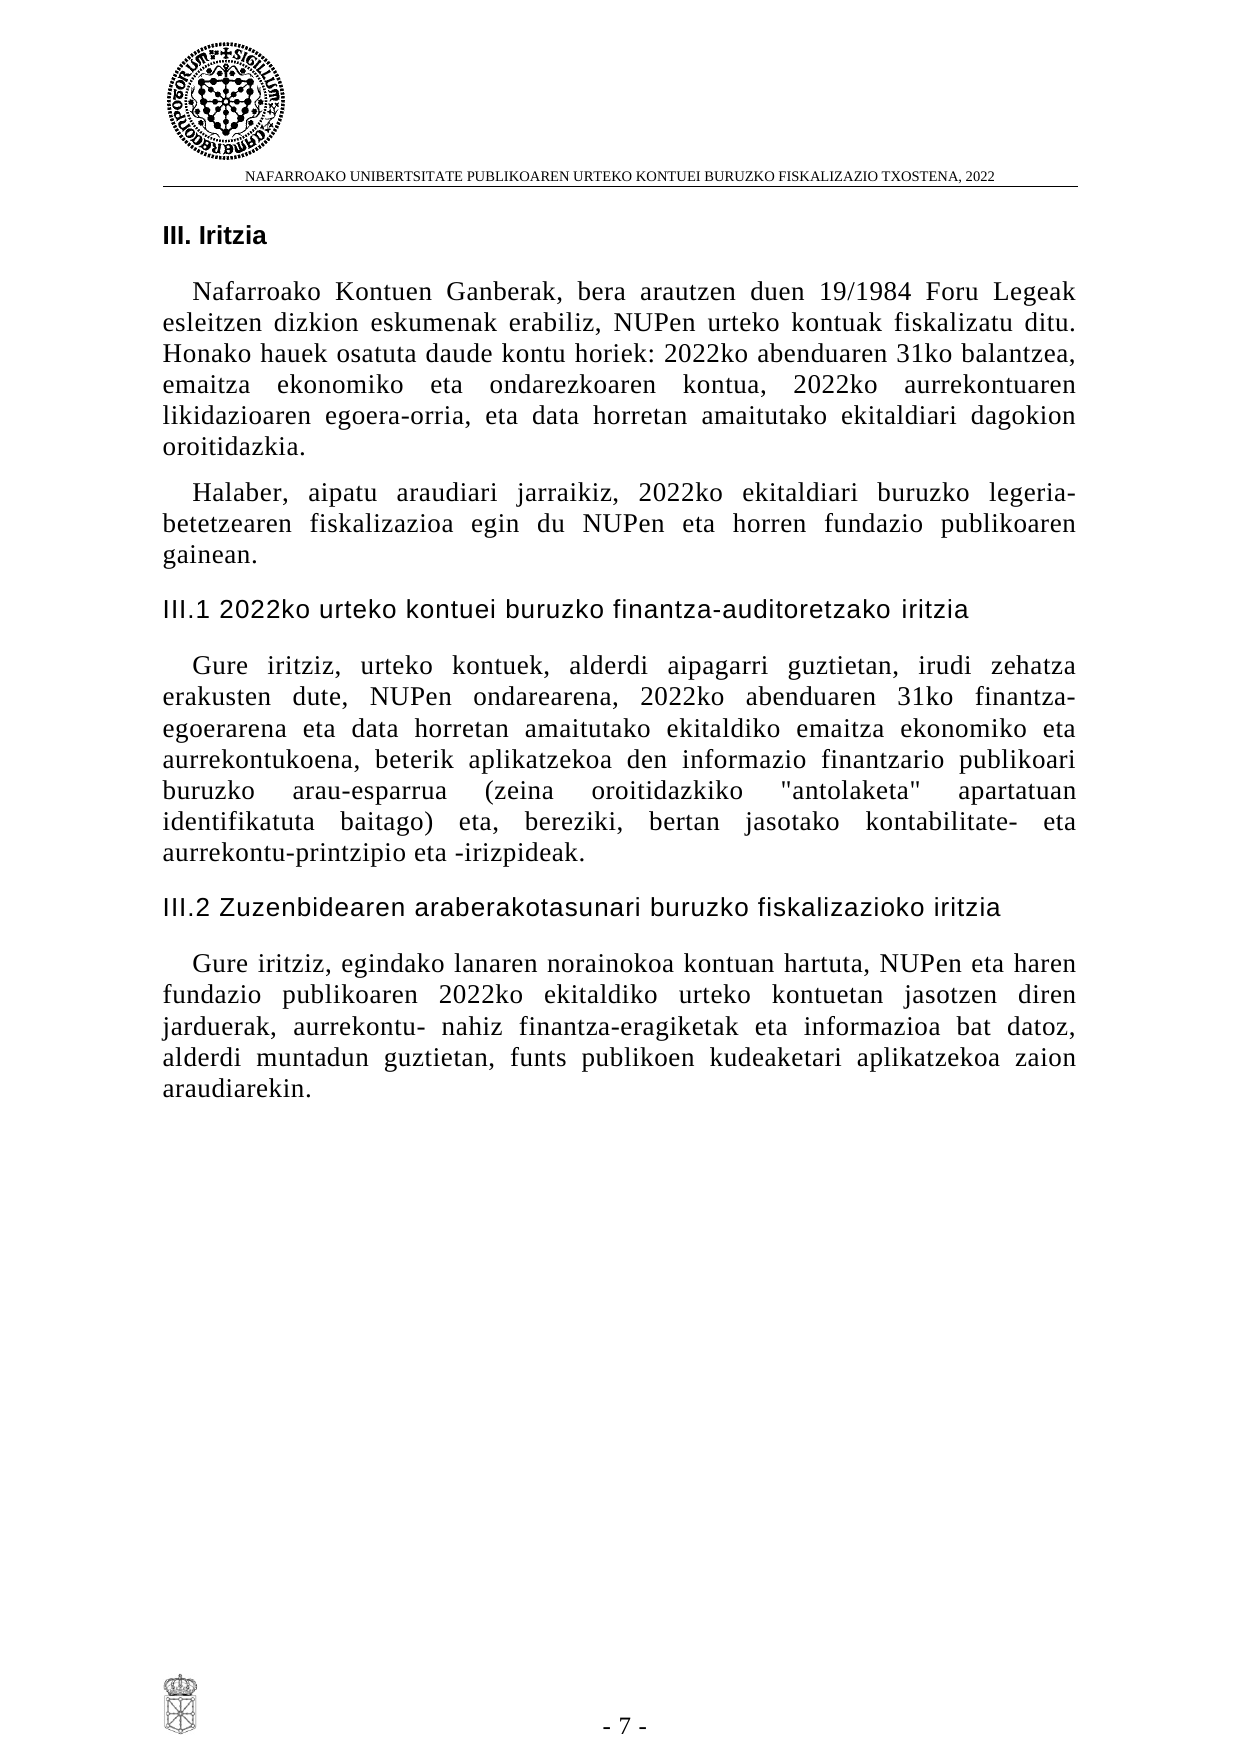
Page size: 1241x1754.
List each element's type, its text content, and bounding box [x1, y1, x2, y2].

picture [162, 1673, 198, 1735]
text Gure iritziz, egindako lanaren norainokoa kontuan hartuta, NUPen eta haren fundazio publikoaren 2022ko ekitaldiko urteko kontuetan jasotzen diren jarduerak, aurrekontu- nahiz finantza-eragiketak eta informazioa bat datoz, alderdi muntadun guztietan, funts publikoen kudeaketari aplikatzekoa zaion araudiarekin. [162, 947, 1078, 1103]
text Gure iritziz, urteko kontuek, alderdi aipagarri guztietan, irudi zehatza erakusten dute, NUPen ondarearena, 2022ko abenduaren 31ko finantza-egoerarena eta data horretan amaitutako ekitaldiko emaitza ekonomiko eta aurrekontukoena, beterik aplikatzekoa den informazio finantzario publikoari buruzko arau-esparrua (zeina oroitidazkiko "antolaketa" apartatuan identifikatuta baitago) eta, bereziki, bertan jasotako kontabilitate- eta aurrekontu-printzipio eta -irizpideak. [162, 649, 1078, 867]
text III.1 2022ko urteko kontuei buruzko finantza-auditoretzako iritzia [162, 594, 1078, 624]
text Halaber, aipatu araudiari jarraikiz, 2022ko ekitaldiari buruzko legeria-betetzearen fiskalizazioa egin du NUPen eta horren fundazio publikoaren gainean. [162, 476, 1078, 569]
picture [162, 38, 289, 164]
text Nafarroako Kontuen Ganberak, bera arautzen duen 19/1984 Foru Legeak esleitzen dizkion eskumenak erabiliz, NUPen urteko kontuak fiskalizatu ditu. Honako hauek osatuta daude kontu horiek: 2022ko abenduaren 31ko balantzea, emaitza ekonomiko eta ondarezkoaren kontua, 2022ko aurrekontuaren likidazioaren egoera-orria, eta data horretan amaitutako ekitaldiari dagokion oroitidazkia. [162, 274, 1078, 461]
text III. Iritzia [162, 220, 1078, 249]
text III.2 Zuzenbidearen araberakotasunari buruzko fiskalizazioko iritzia [162, 892, 1078, 922]
